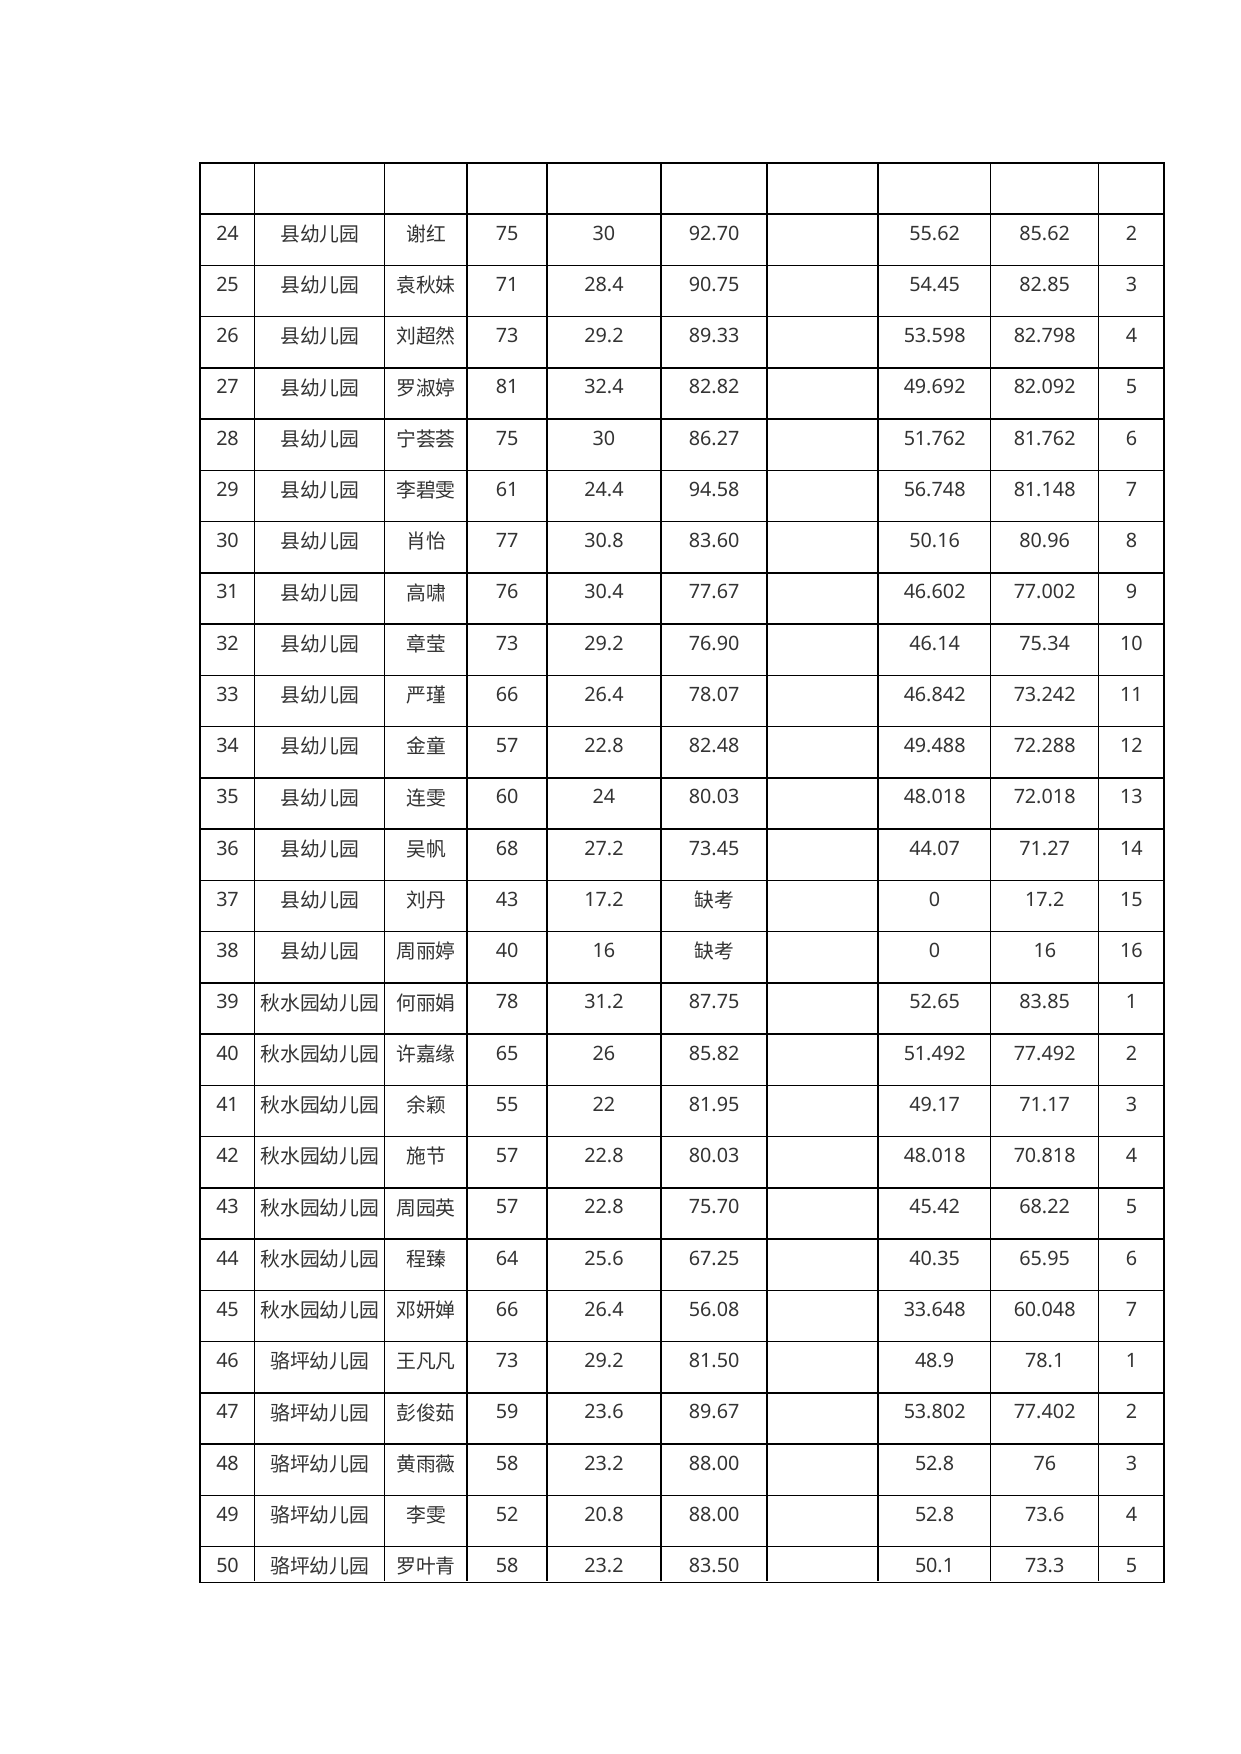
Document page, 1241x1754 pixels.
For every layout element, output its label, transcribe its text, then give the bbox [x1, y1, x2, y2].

table_cell 45 [201, 1291, 254, 1341]
table_cell 李碧雯 [385, 471, 466, 521]
table_cell 23.2 [548, 1445, 660, 1494]
table_cell 68 [468, 830, 546, 879]
table_cell [768, 1291, 877, 1341]
table_cell 26.4 [548, 676, 660, 726]
table_cell 26 [201, 317, 254, 367]
table_cell [768, 1547, 877, 1581]
table_cell [768, 1394, 877, 1443]
table_cell 22.8 [548, 1189, 660, 1238]
table_cell 73.242 [991, 676, 1098, 726]
table_cell 4 [1099, 1496, 1163, 1546]
table_cell 县幼儿园 [255, 574, 384, 623]
table_cell 92.33 [662, 164, 766, 213]
table_cell 81.95 [662, 1086, 766, 1136]
table_cell 76.90 [662, 625, 766, 674]
table_cell 76 [468, 574, 546, 623]
table_cell 65.95 [991, 1240, 1098, 1289]
table_cell 80.03 [662, 1137, 766, 1187]
table_cell 57 [468, 727, 546, 777]
table_cell 42 [201, 1137, 254, 1187]
table_cell 刘丹 [385, 881, 466, 931]
table_cell 77.402 [991, 1394, 1098, 1443]
table_cell 30 [548, 420, 660, 469]
table_cell 何丽娟 [385, 984, 466, 1033]
table_cell 46 [201, 1342, 254, 1392]
table_cell 骆坪幼儿园 [255, 1342, 384, 1392]
table_cell 60.048 [991, 1291, 1098, 1341]
table_cell 23.6 [548, 1394, 660, 1443]
table_cell 谢红 [385, 215, 466, 264]
table_cell 26 [548, 1035, 660, 1084]
table_cell 2 [1099, 215, 1163, 264]
table_cell 肖怡 [385, 522, 466, 572]
table_cell 70.818 [991, 1137, 1098, 1187]
table_cell 25 [201, 266, 254, 316]
table_cell 罗叶青 [385, 1547, 466, 1581]
table_cell 36 [201, 830, 254, 879]
table_cell 87.75 [662, 984, 766, 1033]
table_cell 81 [468, 369, 546, 418]
table_cell 秋水园幼儿园 [255, 1291, 384, 1341]
table_cell 33 [201, 676, 254, 726]
table_cell 73.3 [991, 1547, 1098, 1581]
table_cell 43 [468, 881, 546, 931]
table_cell 52.8 [879, 1445, 990, 1494]
table_cell 83.60 [662, 522, 766, 572]
table_cell [768, 522, 877, 572]
table_cell 余颖 [385, 1086, 466, 1136]
table_cell 27 [201, 369, 254, 418]
table_cell 61 [468, 471, 546, 521]
table_cell 12 [1099, 727, 1163, 777]
table_cell 8 [1099, 522, 1163, 572]
table_cell 46.842 [879, 676, 990, 726]
table_cell 48.9 [879, 1342, 990, 1392]
table_cell 30.8 [548, 522, 660, 572]
table_cell 县幼儿园 [255, 625, 384, 674]
table_cell 78.07 [662, 676, 766, 726]
table_cell 71.17 [991, 1086, 1098, 1136]
table_cell 71 [468, 266, 546, 316]
table_cell 44.07 [879, 830, 990, 879]
table_cell 73.6 [991, 1496, 1098, 1546]
table_cell 严瑾 [385, 676, 466, 726]
table_cell 83.50 [662, 1547, 766, 1581]
table_cell 3 [1099, 266, 1163, 316]
table_cell 0 [879, 932, 990, 982]
table_cell 16 [991, 932, 1098, 982]
table_cell 81.762 [991, 420, 1098, 469]
table_cell 14 [1099, 830, 1163, 879]
table_cell 11 [1099, 676, 1163, 726]
table_cell 秋水园幼儿园 [255, 1240, 384, 1289]
table_cell 骆坪幼儿园 [255, 1445, 384, 1494]
table_cell 80.96 [991, 522, 1098, 572]
table_cell [768, 369, 877, 418]
table_cell 县幼儿园 [255, 830, 384, 879]
table_cell 4 [1099, 317, 1163, 367]
table_cell 1 [1099, 984, 1163, 1033]
table_cell 秋水园幼儿园 [255, 984, 384, 1033]
table_cell 30.4 [548, 574, 660, 623]
table_cell 0 [879, 881, 990, 931]
table_cell 66 [468, 1291, 546, 1341]
table_cell 24 [548, 779, 660, 828]
table_cell 32.4 [548, 369, 660, 418]
table_cell 1 [1099, 1342, 1163, 1392]
table_cell 秋水园幼儿园 [255, 1086, 384, 1136]
table_cell 章莹 [385, 625, 466, 674]
table_cell 34 [201, 727, 254, 777]
table_cell [768, 625, 877, 674]
table_cell 59 [468, 1394, 546, 1443]
table_cell 李雯 [385, 1496, 466, 1546]
table_cell [768, 1137, 877, 1187]
table_cell 31.2 [548, 984, 660, 1033]
table_cell 33.648 [879, 1291, 990, 1341]
table_cell 缺考 [662, 881, 766, 931]
table_cell 88.00 [662, 1496, 766, 1546]
table_cell 县幼儿园 [255, 420, 384, 469]
table_cell 82.82 [662, 369, 766, 418]
table_cell 75 [468, 420, 546, 469]
table_cell 56.08 [662, 1291, 766, 1341]
table_cell 73 [468, 317, 546, 367]
table_cell 王凡凡 [385, 1342, 466, 1392]
table_cell 周园英 [385, 1189, 466, 1238]
table_cell 48.018 [879, 779, 990, 828]
table_cell 周丽婷 [385, 932, 466, 982]
table_cell 85.62 [991, 215, 1098, 264]
table_cell 73.45 [662, 830, 766, 879]
table_cell 10 [1099, 625, 1163, 674]
table_cell 55.62 [879, 215, 990, 264]
table_cell 77 [468, 164, 546, 213]
table_cell [768, 676, 877, 726]
table_cell 77.002 [991, 574, 1098, 623]
table_cell 89.67 [662, 1394, 766, 1443]
table_cell 54.45 [879, 266, 990, 316]
table_cell 袁秋妹 [385, 266, 466, 316]
table_cell 23.2 [548, 1547, 660, 1581]
table_cell 刘超然 [385, 317, 466, 367]
table_cell 53.598 [879, 317, 990, 367]
table_cell 72.288 [991, 727, 1098, 777]
table_cell 86.27 [662, 420, 766, 469]
table_cell 48.018 [879, 1137, 990, 1187]
table_cell 50 [201, 1547, 254, 1581]
table_cell 30 [201, 522, 254, 572]
table_cell 23 [201, 164, 254, 213]
table_cell [768, 1445, 877, 1494]
table_cell 29 [201, 471, 254, 521]
table_cell 缺考 [662, 932, 766, 982]
table_cell [768, 1086, 877, 1136]
table_cell 78 [468, 984, 546, 1033]
table_cell 49 [201, 1496, 254, 1546]
table_cell 连雯 [385, 779, 466, 828]
table_cell 20.8 [548, 1496, 660, 1546]
table_cell 7 [1099, 1291, 1163, 1341]
table_cell 邓妍婵 [385, 1291, 466, 1341]
table_cell [768, 266, 877, 316]
table_cell 22 [548, 1086, 660, 1136]
table_cell [768, 1189, 877, 1238]
table_cell 3 [1099, 1445, 1163, 1494]
table_cell [768, 984, 877, 1033]
table_cell 彭俊茹 [385, 1394, 466, 1443]
table_cell 64 [468, 1240, 546, 1289]
table_cell 50.16 [879, 522, 990, 572]
table_cell 县幼儿园 [255, 317, 384, 367]
table_cell 40 [201, 1035, 254, 1084]
table_cell [768, 317, 877, 367]
table_cell 47 [201, 1394, 254, 1443]
table_cell 40.35 [879, 1240, 990, 1289]
table_cell 吴帆 [385, 830, 466, 879]
table_cell 75 [468, 215, 546, 264]
table_cell 92.70 [662, 215, 766, 264]
table_cell [768, 1496, 877, 1546]
table_cell 73 [468, 1342, 546, 1392]
table_cell 72.018 [991, 779, 1098, 828]
table_cell 4 [1099, 1137, 1163, 1187]
table_cell 41 [201, 1086, 254, 1136]
table_cell [768, 1240, 877, 1289]
table_cell 县幼儿园 [255, 266, 384, 316]
table_cell 5 [1099, 1189, 1163, 1238]
table_cell 秋水园幼儿园 [255, 1035, 384, 1084]
table_cell [768, 779, 877, 828]
table_cell 7 [1099, 471, 1163, 521]
table_cell 施节 [385, 1137, 466, 1187]
table_cell 30.8 [548, 164, 660, 213]
table_cell 许嘉缘 [385, 1035, 466, 1084]
table_cell 县幼儿园 [255, 369, 384, 418]
table_cell 81.50 [662, 1342, 766, 1392]
table_cell 罗淑婷 [385, 369, 466, 418]
table_cell 27.2 [548, 830, 660, 879]
table_cell 44 [201, 1240, 254, 1289]
table_cell 48 [201, 1445, 254, 1494]
table_cell 77.492 [991, 1035, 1098, 1084]
table_cell 程臻 [385, 1240, 466, 1289]
table_cell 58 [468, 1445, 546, 1494]
table_cell 5 [1099, 1547, 1163, 1581]
table_cell 2 [1099, 1394, 1163, 1443]
table_cell 黄雨薇 [385, 1445, 466, 1494]
table_cell 83.85 [991, 984, 1098, 1033]
table_cell [768, 574, 877, 623]
table_cell [768, 727, 877, 777]
table_cell 2 [1099, 1035, 1163, 1084]
table_cell 30 [548, 215, 660, 264]
table_cell [768, 471, 877, 521]
table_cell 50.1 [879, 1547, 990, 1581]
table_cell [768, 1035, 877, 1084]
table_cell 66 [468, 676, 546, 726]
table_cell 46.602 [879, 574, 990, 623]
table_cell 73 [468, 625, 546, 674]
table_cell 58 [468, 1547, 546, 1581]
table_cell 15 [1099, 881, 1163, 931]
table_cell 38 [201, 932, 254, 982]
table_cell 35 [201, 779, 254, 828]
table_cell 75.70 [662, 1189, 766, 1238]
table_cell 29.2 [548, 1342, 660, 1392]
table_cell [768, 830, 877, 879]
table_cell 县幼儿园 [255, 932, 384, 982]
table_cell 55.398 [879, 164, 990, 213]
table_cell 82.85 [991, 266, 1098, 316]
table_cell 52.8 [879, 1496, 990, 1546]
table_cell 65 [468, 1035, 546, 1084]
table_cell 县幼儿园 [255, 522, 384, 572]
table_cell 26.4 [548, 1291, 660, 1341]
table_cell 45.42 [879, 1189, 990, 1238]
table_cell 76 [991, 1445, 1098, 1494]
table_cell 82.798 [991, 317, 1098, 367]
table_cell 县幼儿园 [255, 727, 384, 777]
table_cell 县幼儿园 [255, 164, 384, 213]
table_cell 22.8 [548, 1137, 660, 1187]
table_cell 75.34 [991, 625, 1098, 674]
table_cell 40 [468, 932, 546, 982]
table_cell 17.2 [548, 881, 660, 931]
table_cell 57 [468, 1137, 546, 1187]
table_cell 骆坪幼儿园 [255, 1496, 384, 1546]
table_cell 骆坪幼儿园 [255, 1547, 384, 1581]
table_cell 49.488 [879, 727, 990, 777]
table_cell [768, 215, 877, 264]
table_cell [768, 420, 877, 469]
table_cell 55 [468, 1086, 546, 1136]
table_cell 28 [201, 420, 254, 469]
table_cell 3 [1099, 1086, 1163, 1136]
table_cell 67.25 [662, 1240, 766, 1289]
table_cell 秋水园幼儿园 [255, 1189, 384, 1238]
table_cell 56.748 [879, 471, 990, 521]
table_cell 29.2 [548, 625, 660, 674]
table_cell 81.148 [991, 471, 1098, 521]
table_cell 89.33 [662, 317, 766, 367]
table_cell 53.802 [879, 1394, 990, 1443]
table_cell 16 [1099, 932, 1163, 982]
table_cell [768, 881, 877, 931]
table_cell 9 [1099, 574, 1163, 623]
table_cell 6 [1099, 1240, 1163, 1289]
table_cell [768, 164, 877, 213]
table_cell 57 [468, 1189, 546, 1238]
table_cell 29.2 [548, 317, 660, 367]
table_cell 13 [1099, 779, 1163, 828]
table_cell 32 [201, 625, 254, 674]
table_cell 51.492 [879, 1035, 990, 1084]
table_cell 谭之欣 [385, 164, 466, 213]
table_cell 县幼儿园 [255, 471, 384, 521]
table_cell 37 [201, 881, 254, 931]
table_cell 60 [468, 779, 546, 828]
table_cell [768, 1342, 877, 1392]
table_cell 高啸 [385, 574, 466, 623]
table_cell 39 [201, 984, 254, 1033]
table_cell 17.2 [991, 881, 1098, 931]
table_cell 5 [1099, 369, 1163, 418]
table_cell 金童 [385, 727, 466, 777]
table_cell 秋水园幼儿园 [255, 1137, 384, 1187]
table_cell 80.03 [662, 779, 766, 828]
table_cell 71.27 [991, 830, 1098, 879]
table_cell 28.4 [548, 266, 660, 316]
table_cell 49.692 [879, 369, 990, 418]
table_cell 82.48 [662, 727, 766, 777]
table_cell 1 [1099, 164, 1163, 213]
table_cell 31 [201, 574, 254, 623]
table_cell 25.6 [548, 1240, 660, 1289]
table_cell 77.67 [662, 574, 766, 623]
table_cell 52.65 [879, 984, 990, 1033]
table_cell 88.00 [662, 1445, 766, 1494]
table_cell 县幼儿园 [255, 676, 384, 726]
table_cell 6 [1099, 420, 1163, 469]
table_cell 24.4 [548, 471, 660, 521]
table_cell 68.22 [991, 1189, 1098, 1238]
table_cell 94.58 [662, 471, 766, 521]
table_cell 78.1 [991, 1342, 1098, 1392]
table_cell 宁荟荟 [385, 420, 466, 469]
table_cell 51.762 [879, 420, 990, 469]
table_cell 46.14 [879, 625, 990, 674]
table_cell 52 [468, 1496, 546, 1546]
table_cell 县幼儿园 [255, 215, 384, 264]
table_cell [768, 932, 877, 982]
table_cell 86.198 [991, 164, 1098, 213]
table_cell 16 [548, 932, 660, 982]
table_cell 82.092 [991, 369, 1098, 418]
table_cell 43 [201, 1189, 254, 1238]
table_cell 骆坪幼儿园 [255, 1394, 384, 1443]
table_cell 县幼儿园 [255, 779, 384, 828]
table_cell 77 [468, 522, 546, 572]
table_cell 24 [201, 215, 254, 264]
table_cell 85.82 [662, 1035, 766, 1084]
table_cell 22.8 [548, 727, 660, 777]
table_cell 县幼儿园 [255, 881, 384, 931]
table_cell 90.75 [662, 266, 766, 316]
table_cell 49.17 [879, 1086, 990, 1136]
